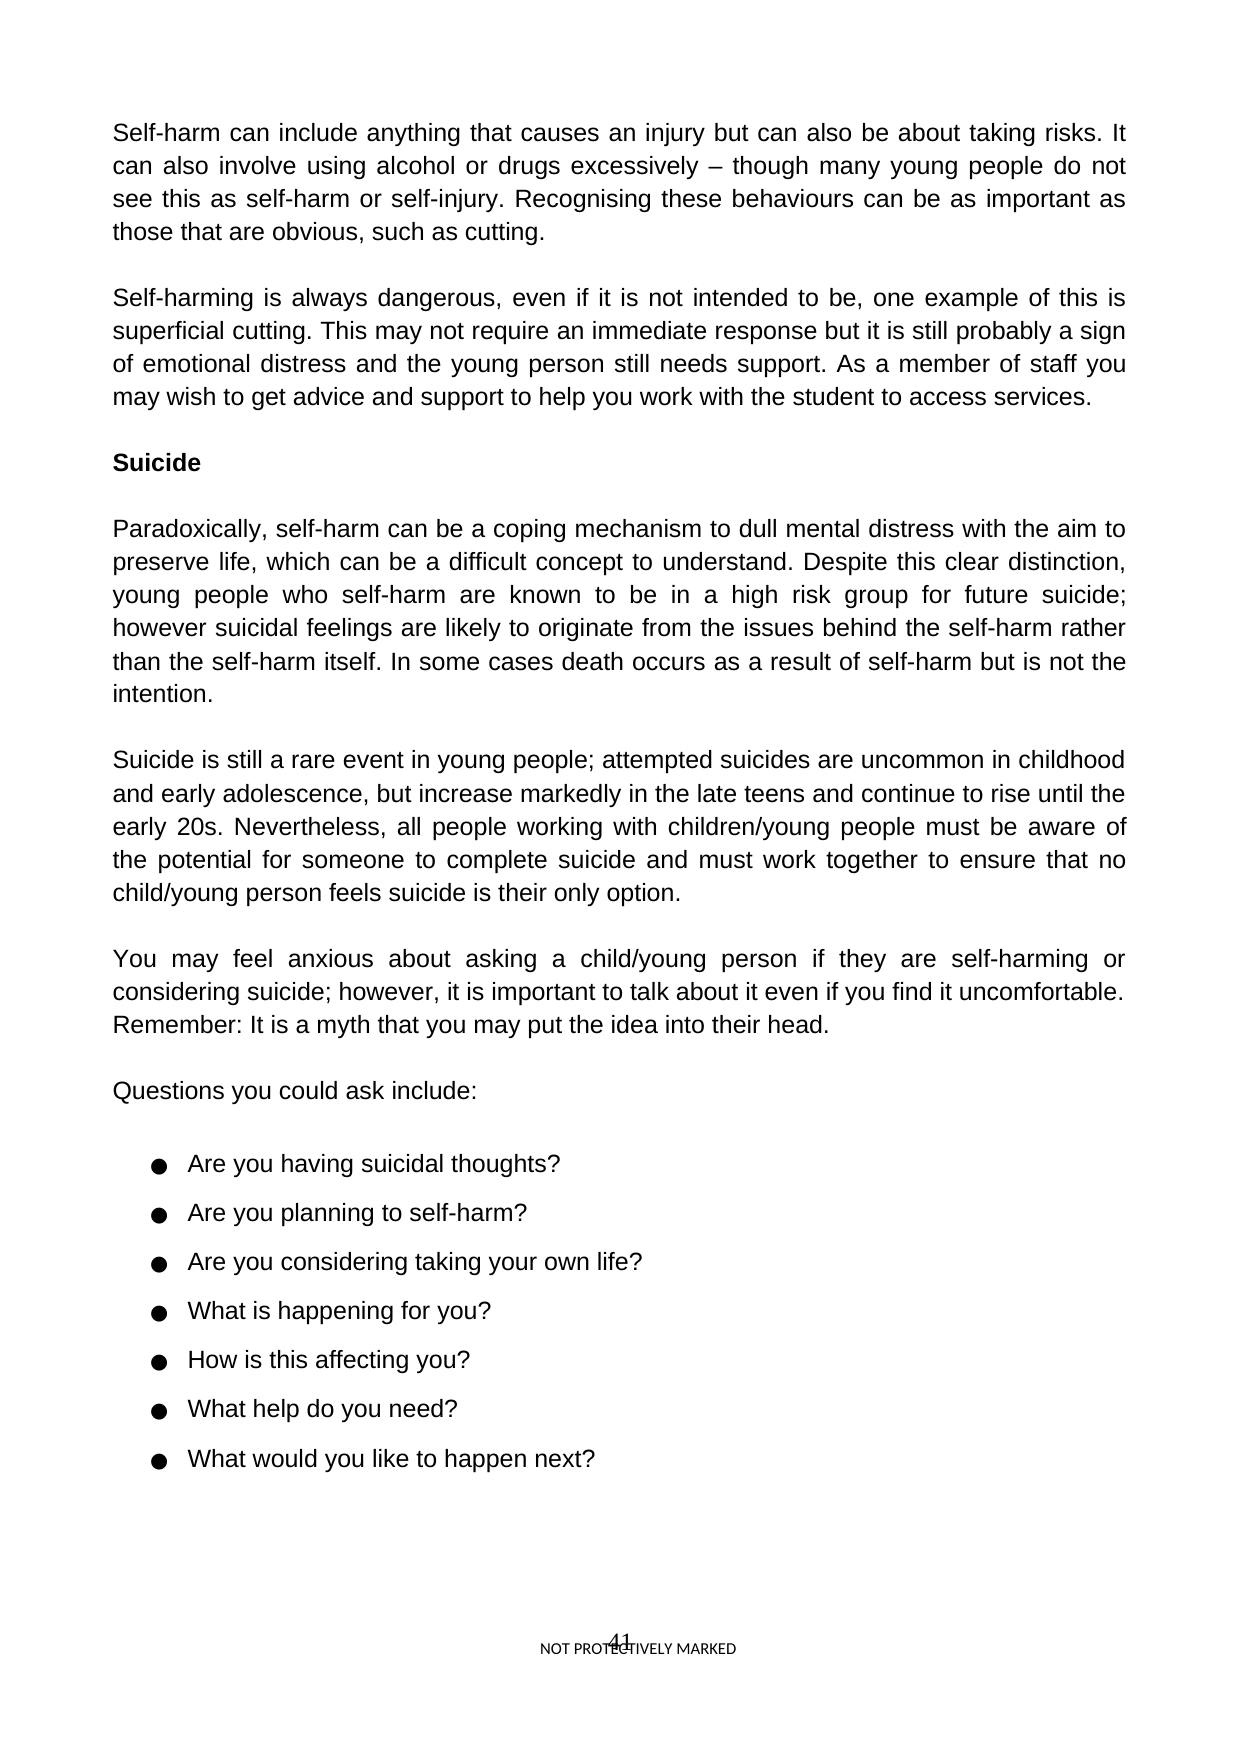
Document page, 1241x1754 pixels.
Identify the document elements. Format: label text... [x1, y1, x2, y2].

text Suicide [112, 448, 1128, 477]
list Are you having suicidal thoughts? [150, 1142, 1128, 1184]
text Remember: It is a myth that you may put the idea into their head. [112, 1010, 1128, 1038]
text You may feel anxious about asking a child/young person if they are self-harming or considering suicide; however, it is important to talk about it even if you find it uncomfortable. [112, 944, 1128, 1005]
text Questions you could ask include: [112, 1076, 1128, 1104]
text Paradoxically, self-harm can be a coping mechanism to dull mental distress with the aim to preserve life, which can be a difficult concept to understand. Despite this clear distinction, young people who self-harm are known to be in a high risk group for future suicide; however suicidal feelings are likely to originate from the issues behind the self-harm rather than the self-harm itself. In some cases death occurs as a result of self-harm but is not the intention. [112, 514, 1128, 708]
list Are you considering taking your own life? [150, 1240, 1128, 1283]
list What would you like to happen next? [150, 1436, 1128, 1479]
text Self-harming is always dangerous, even if it is not intended to be, one example of this is superficial cutting. This may not require an immediate response but it is still probably a sign of emotional distress and the young person still needs support. As a member of staff you may wish to get advice and support to help you work with the student to access services. [112, 283, 1128, 411]
text Self-harm can include anything that causes an injury but can also be about taking risks. It can also involve using alcohol or drugs excessively – though many young people do not see this as self-harm or self-injury. Recognising these behaviours can be as important as those that are obvious, such as cutting. [112, 118, 1128, 246]
list What is happening for you? [150, 1289, 1128, 1332]
text Suicide is still a rare event in young people; attempted suicides are uncommon in childhood and early adolescence, but increase markedly in the late teens and continue to rise until the early 20s. Nevertheless, all people working with children/young people must be aware of the potential for someone to complete suicide and must work together to ensure that no child/young person feels suicide is their only option. [112, 746, 1128, 906]
list How is this affecting you? [150, 1338, 1128, 1381]
list What help do you need? [150, 1387, 1128, 1430]
list Are you planning to self-harm? [150, 1191, 1128, 1233]
